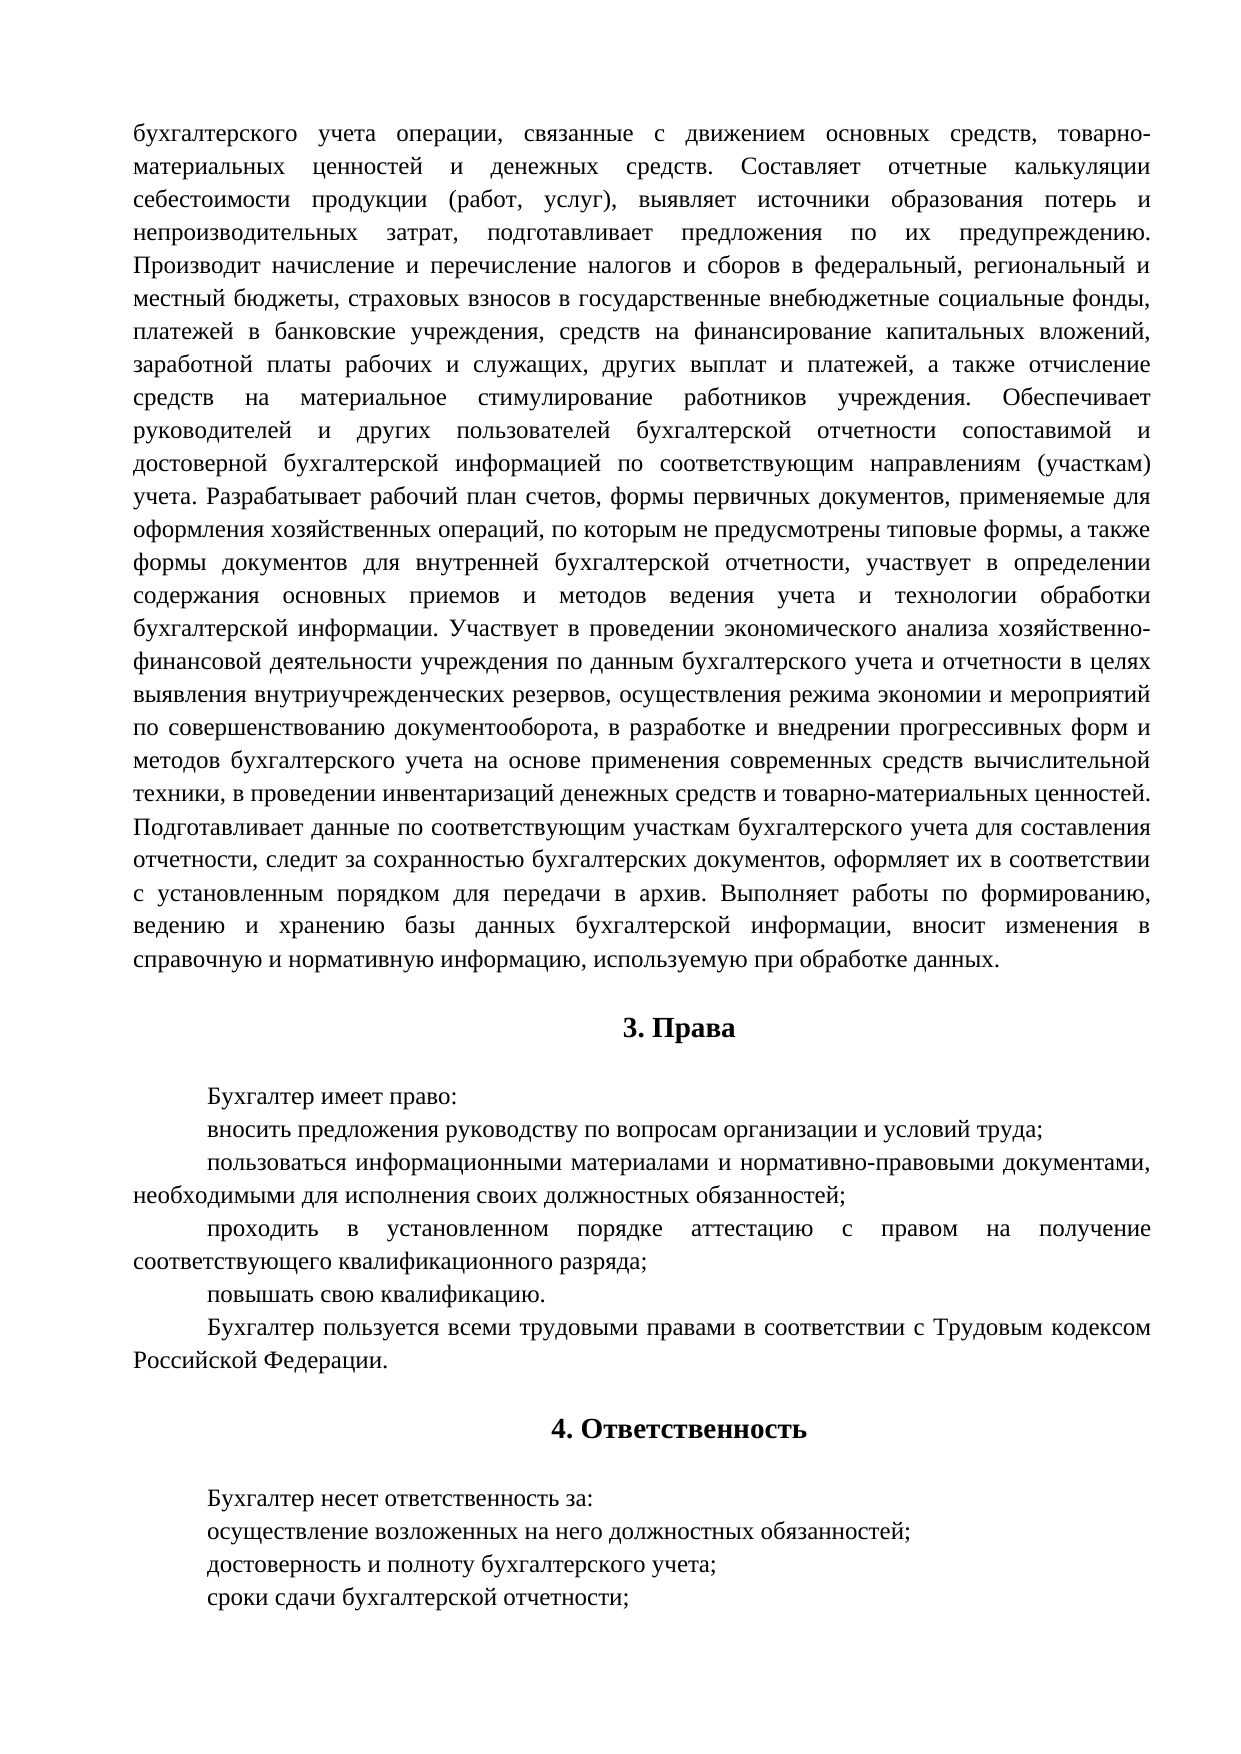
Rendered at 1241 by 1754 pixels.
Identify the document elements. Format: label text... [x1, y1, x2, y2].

text 4. Ответственность [133, 1411, 1152, 1445]
text достоверность и полноту бухгалтерского учета; [133, 1549, 1152, 1578]
text вносить предложения руководству по вопросам организации и условий труда; [133, 1114, 1152, 1143]
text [133, 118, 1152, 972]
text Бухгалтер несет ответственность за: [133, 1483, 1152, 1512]
text сроки сдачи бухгалтерской отчетности; [133, 1582, 1152, 1611]
text проходить в установленном порядке аттестацию с правом на получение соответствующего квалификационного разряда; [133, 1213, 1152, 1275]
text Бухгалтер имеет право: [133, 1081, 1152, 1110]
text повышать свою квалификацию. [133, 1279, 1152, 1308]
text 3. Права [133, 1010, 1152, 1043]
text осуществление возложенных на него должностных обязанностей; [133, 1516, 1152, 1545]
text пользоваться информационными материалами и нормативно-правовыми документами, необходимыми для исполнения своих должностных обязанностей; [133, 1147, 1152, 1209]
text Бухгалтер пользуется всеми трудовыми правами в соответствии с Трудовым кодексом Российской Федерации. [133, 1312, 1152, 1374]
